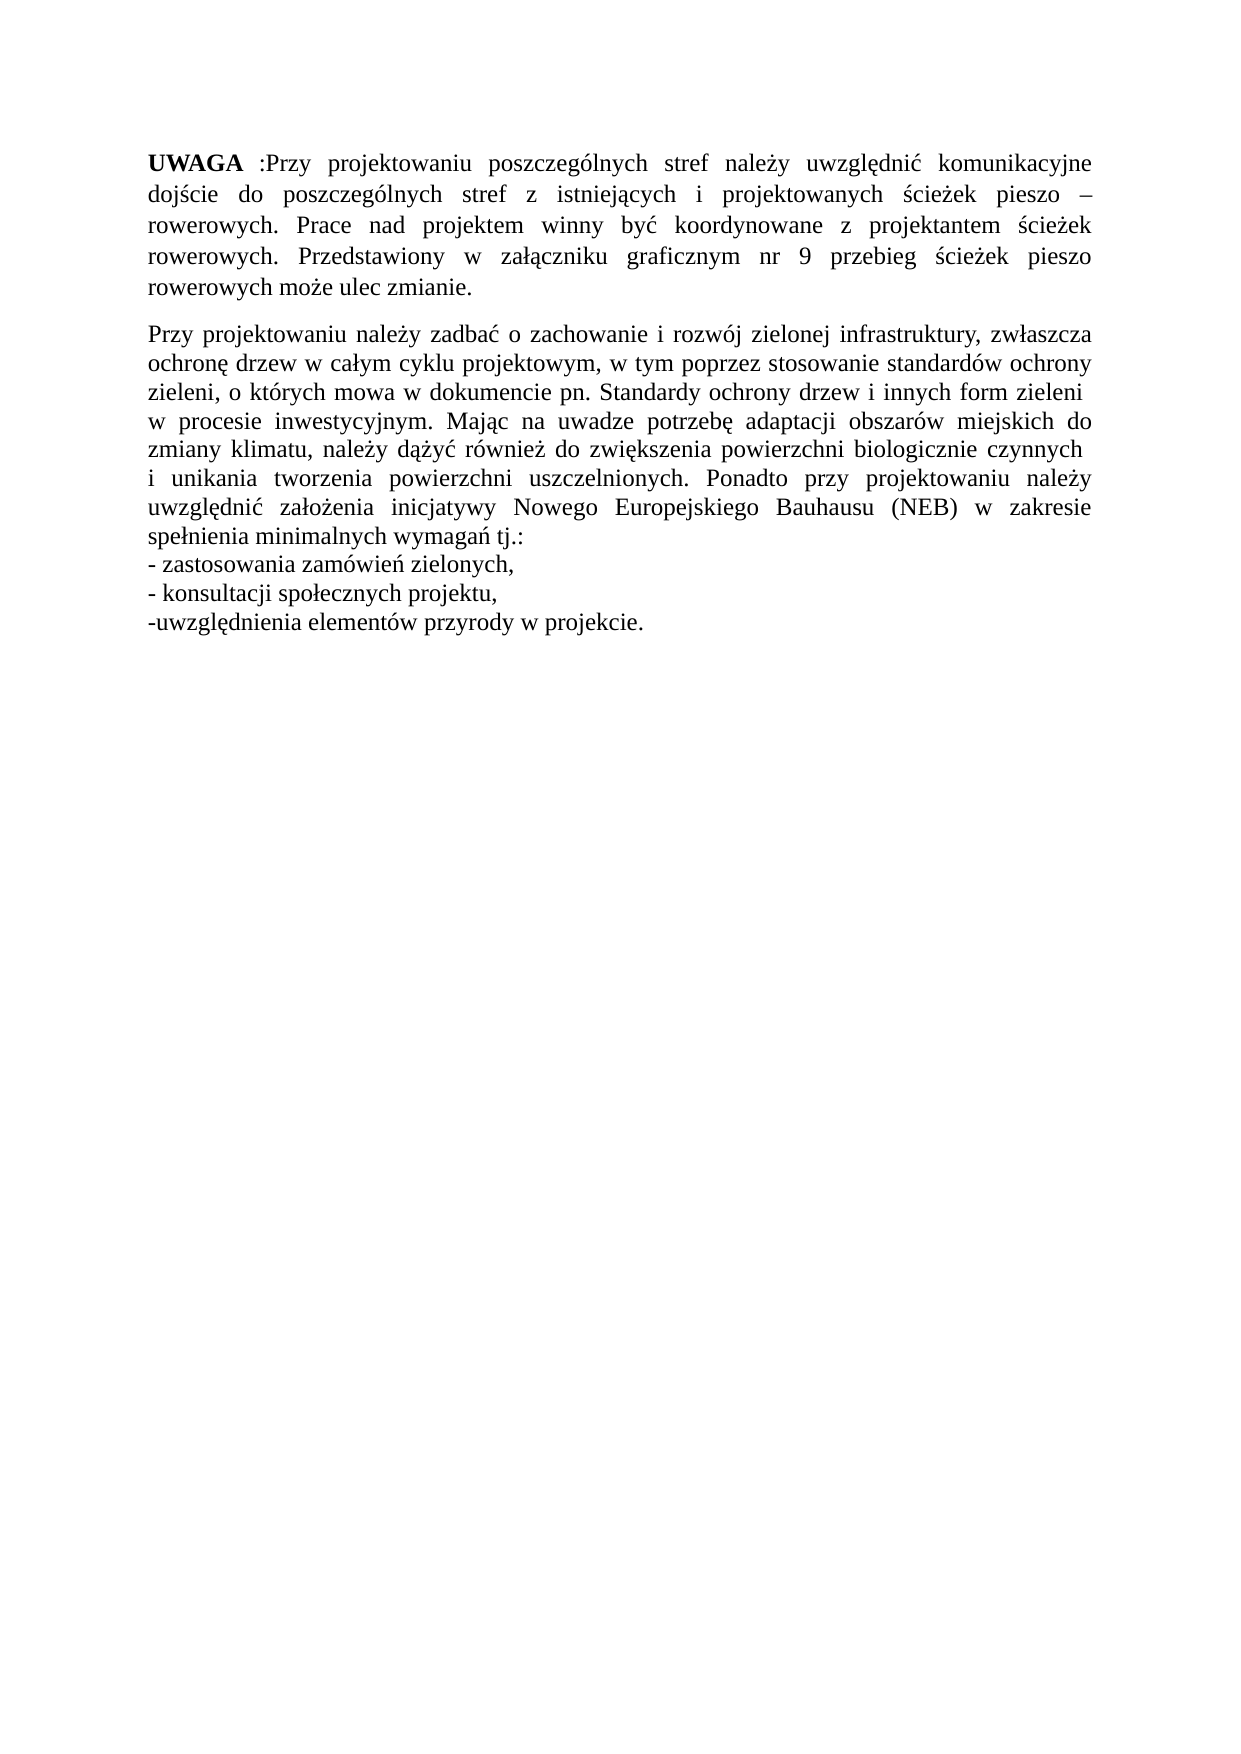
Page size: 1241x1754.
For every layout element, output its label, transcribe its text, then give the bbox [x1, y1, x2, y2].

text - konsultacji społecznych projektu, [148, 578, 1093, 607]
text Przy projektowaniu należy zadbać o zachowanie i rozwój zielonej infrastruktury, zwłaszcza ochronę drzew w całym cyklu projektowym, w tym poprzez stosowanie standardów ochrony zieleni, o których mowa w dokumencie pn. Standardy ochrony drzew i innych form zieleni w procesie inwestycyjnym. Mając na uwadze potrzebę adaptacji obszarów miejskich do zmiany klimatu, należy dążyć również do zwiększenia powierzchni biologicznie czynnych i unikania tworzenia powierzchni uszczelnionych. Ponadto przy projektowaniu należy uwzględnić założenia inicjatywy Nowego Europejskiego Bauhausu (NEB) w zakresie spełnienia minimalnych wymagań tj.: [148, 319, 1093, 549]
text - zastosowania zamówień zielonych, [148, 549, 1093, 578]
text UWAGA :Przy projektowaniu poszczególnych stref należy uwzględnić komunikacyjne dojście do poszczególnych stref z istniejących i projektowanych ścieżek pieszo – rowerowych. Prace nad projektem winny być koordynowane z projektantem ścieżek rowerowych. Przedstawiony w załączniku graficznym nr 9 przebieg ścieżek pieszo rowerowych może ulec zmianie. [148, 148, 1093, 301]
text -uwzględnienia elementów przyrody w projekcie. [148, 607, 1093, 636]
